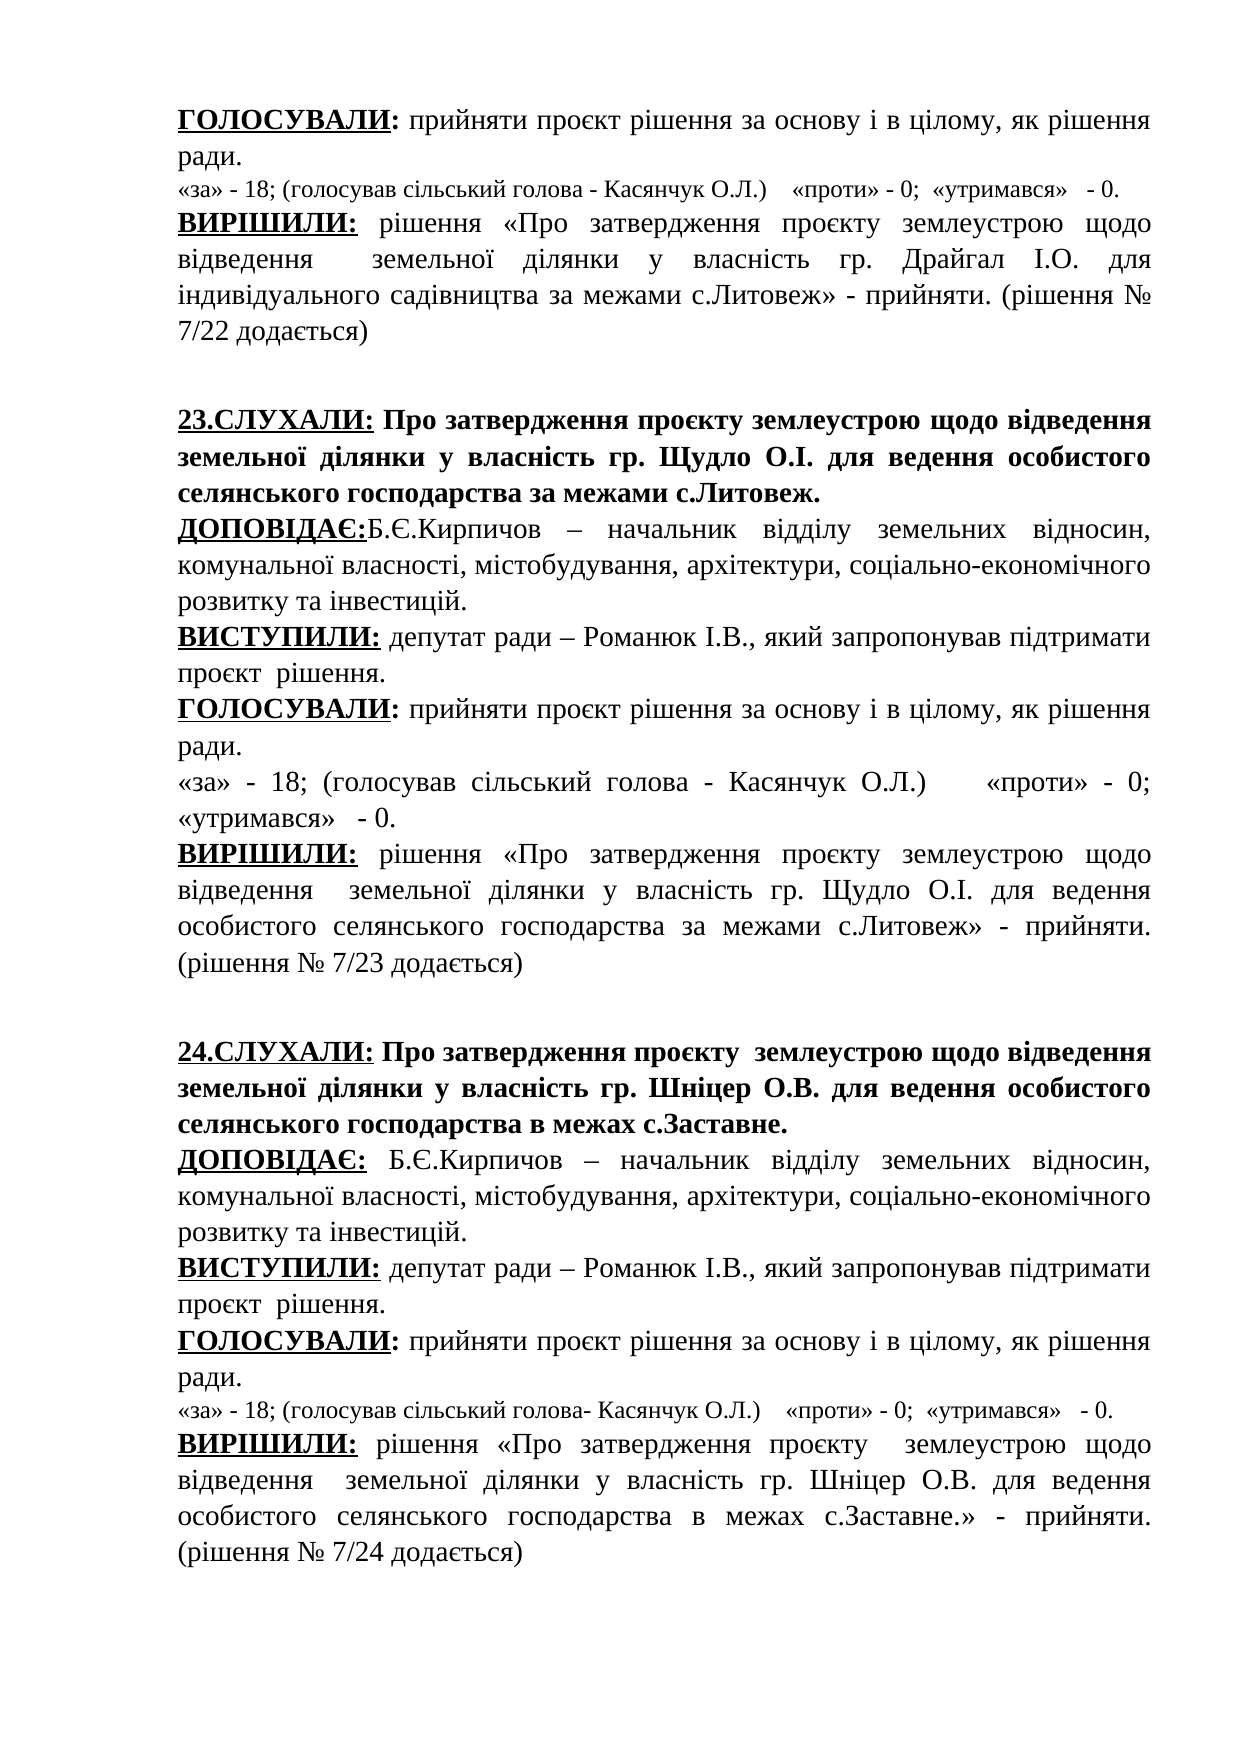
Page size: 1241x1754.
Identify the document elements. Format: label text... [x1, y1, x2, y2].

text 23.СЛУХАЛИ: Про затвердження проєкту землеустрою щодо відведення земельної ділянки у власність гр. Щудло О.І. для ведення особистого селянського господарства за межами с.Литовеж. [177, 402, 1152, 508]
text ВИСТУПИЛИ: депутат ради – Романюк І.В., який запропонував підтримати проєкт рішення. [177, 619, 1152, 689]
text «за» - 18; (голосував сільський голова- Касянчук О.Л.) «проти» - 0; «утримався» - 0. [177, 1395, 1152, 1424]
text ВИРІШИЛИ: рішення «Про затвердження проєкту землеустрою щодо відведення земельної ділянки у власність гр. Драйгал І.О. для індивідуального садівництва за межами с.Литовеж» - прийняти. (рішення № 7/22 додається) [177, 205, 1152, 347]
text «за» - 18; (голосував сільський голова - Касянчук О.Л.) «проти» - 0; «утримався» - 0. [177, 764, 1152, 834]
text ГОЛОСУВАЛИ: прийняти проєкт рішення за основу і в цілому, як рішення ради. [177, 692, 1152, 761]
text ГОЛОСУВАЛИ: прийняти проєкт рішення за основу і в цілому, як рішення ради. [177, 1323, 1152, 1392]
text ВИСТУПИЛИ: депутат ради – Романюк І.В., який запропонував підтримати проєкт рішення. [177, 1251, 1152, 1320]
text ГОЛОСУВАЛИ: прийняти проєкт рішення за основу і в цілому, як рішення ради. [177, 102, 1152, 171]
text ВИРІШИЛИ: рішення «Про затвердження проєкту землеустрою щодо відведення земельної ділянки у власність гр. Шніцер О.В. для ведення особистого селянського господарства в межах с.Заставне.» - прийняти. (рішення № 7/24 додається) [177, 1426, 1152, 1568]
text ВИРІШИЛИ: рішення «Про затвердження проєкту землеустрою щодо відведення земельної ділянки у власність гр. Щудло О.І. для ведення особистого селянського господарства за межами с.Литовеж» - прийняти. (рішення № 7/23 додається) [177, 836, 1152, 978]
text 24.СЛУХАЛИ: Про затвердження проєкту землеустрою щодо відведення земельної ділянки у власність гр. Шніцер О.В. для ведення особистого селянського господарства в межах с.Заставне. [177, 1034, 1152, 1139]
text «за» - 18; (голосував сільський голова - Касянчук О.Л.) «проти» - 0; «утримався» - 0. [177, 174, 1152, 203]
